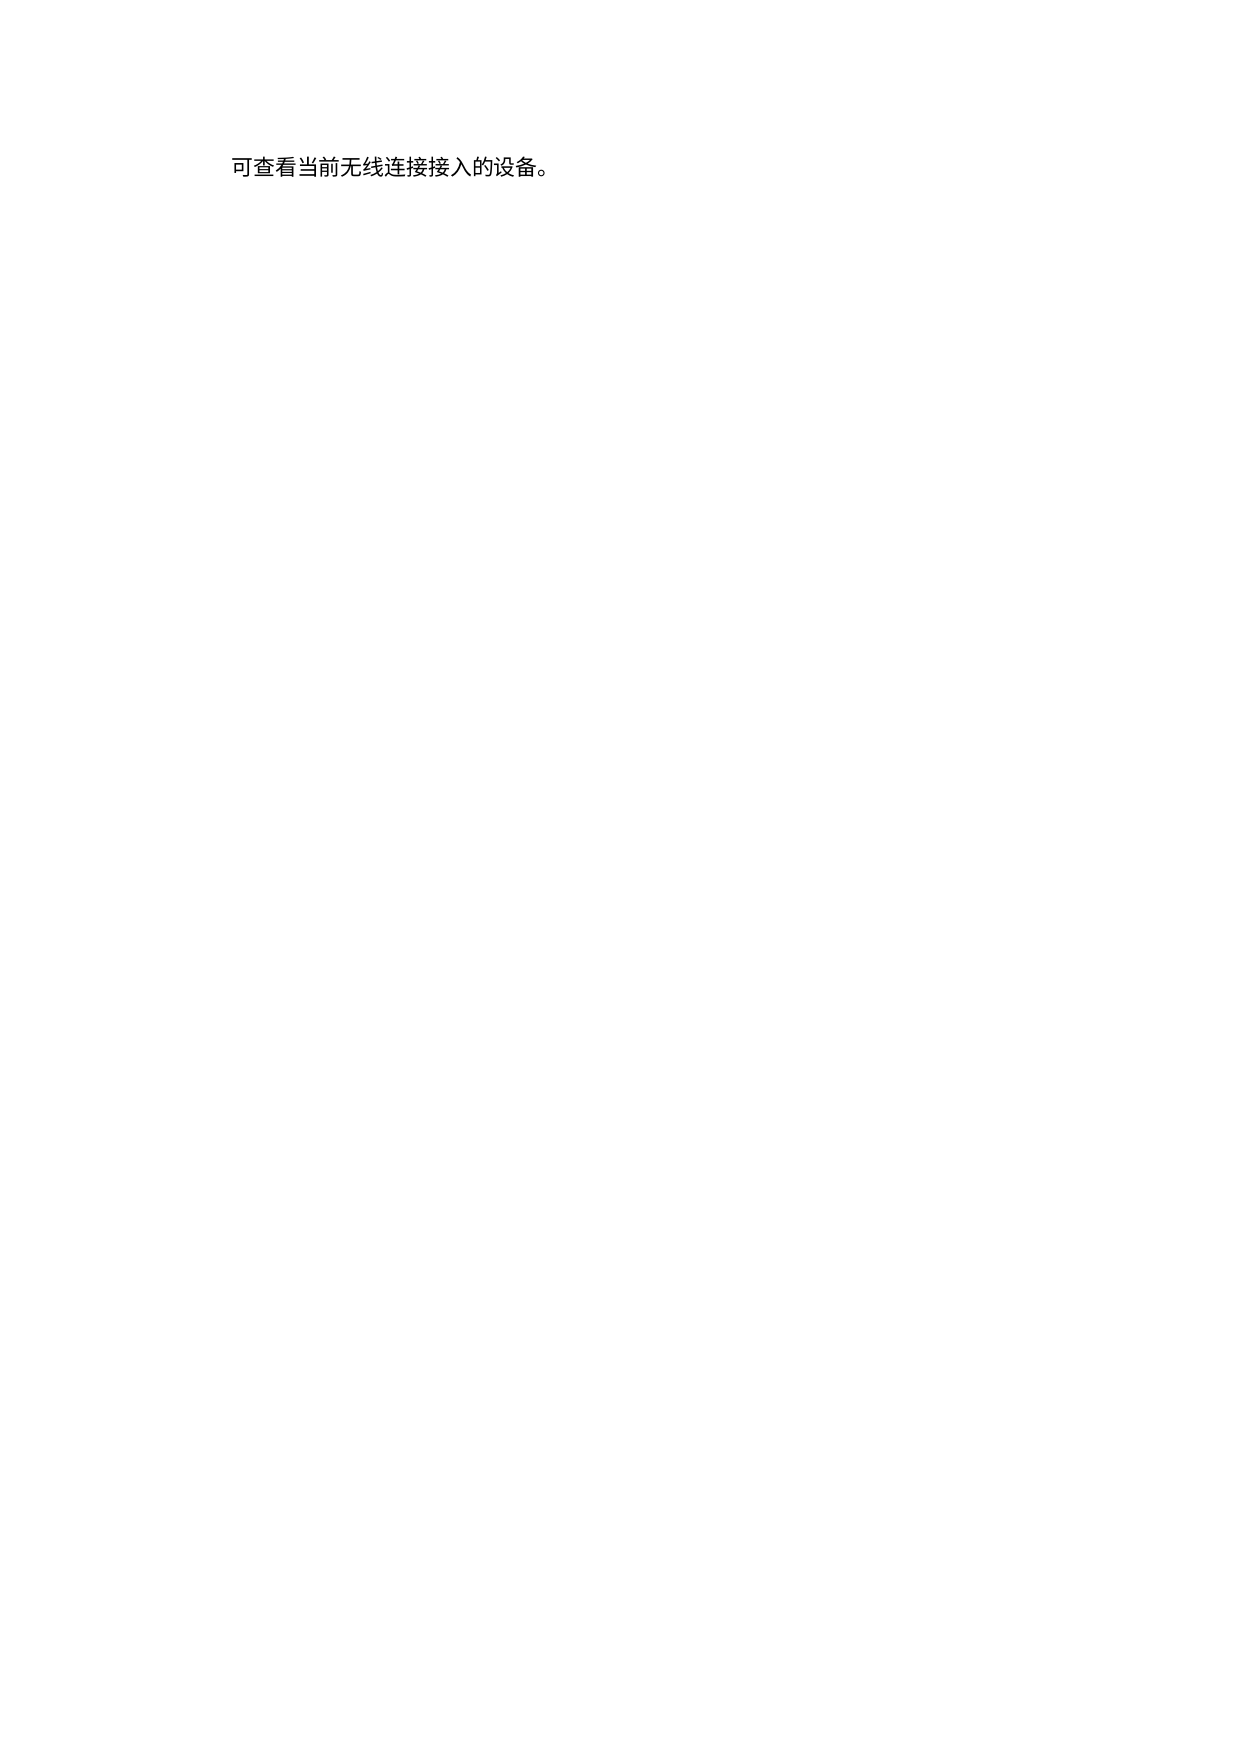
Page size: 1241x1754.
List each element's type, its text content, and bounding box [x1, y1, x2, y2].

text 可查看当前无线连接接入的设备。 [231, 150, 1101, 182]
